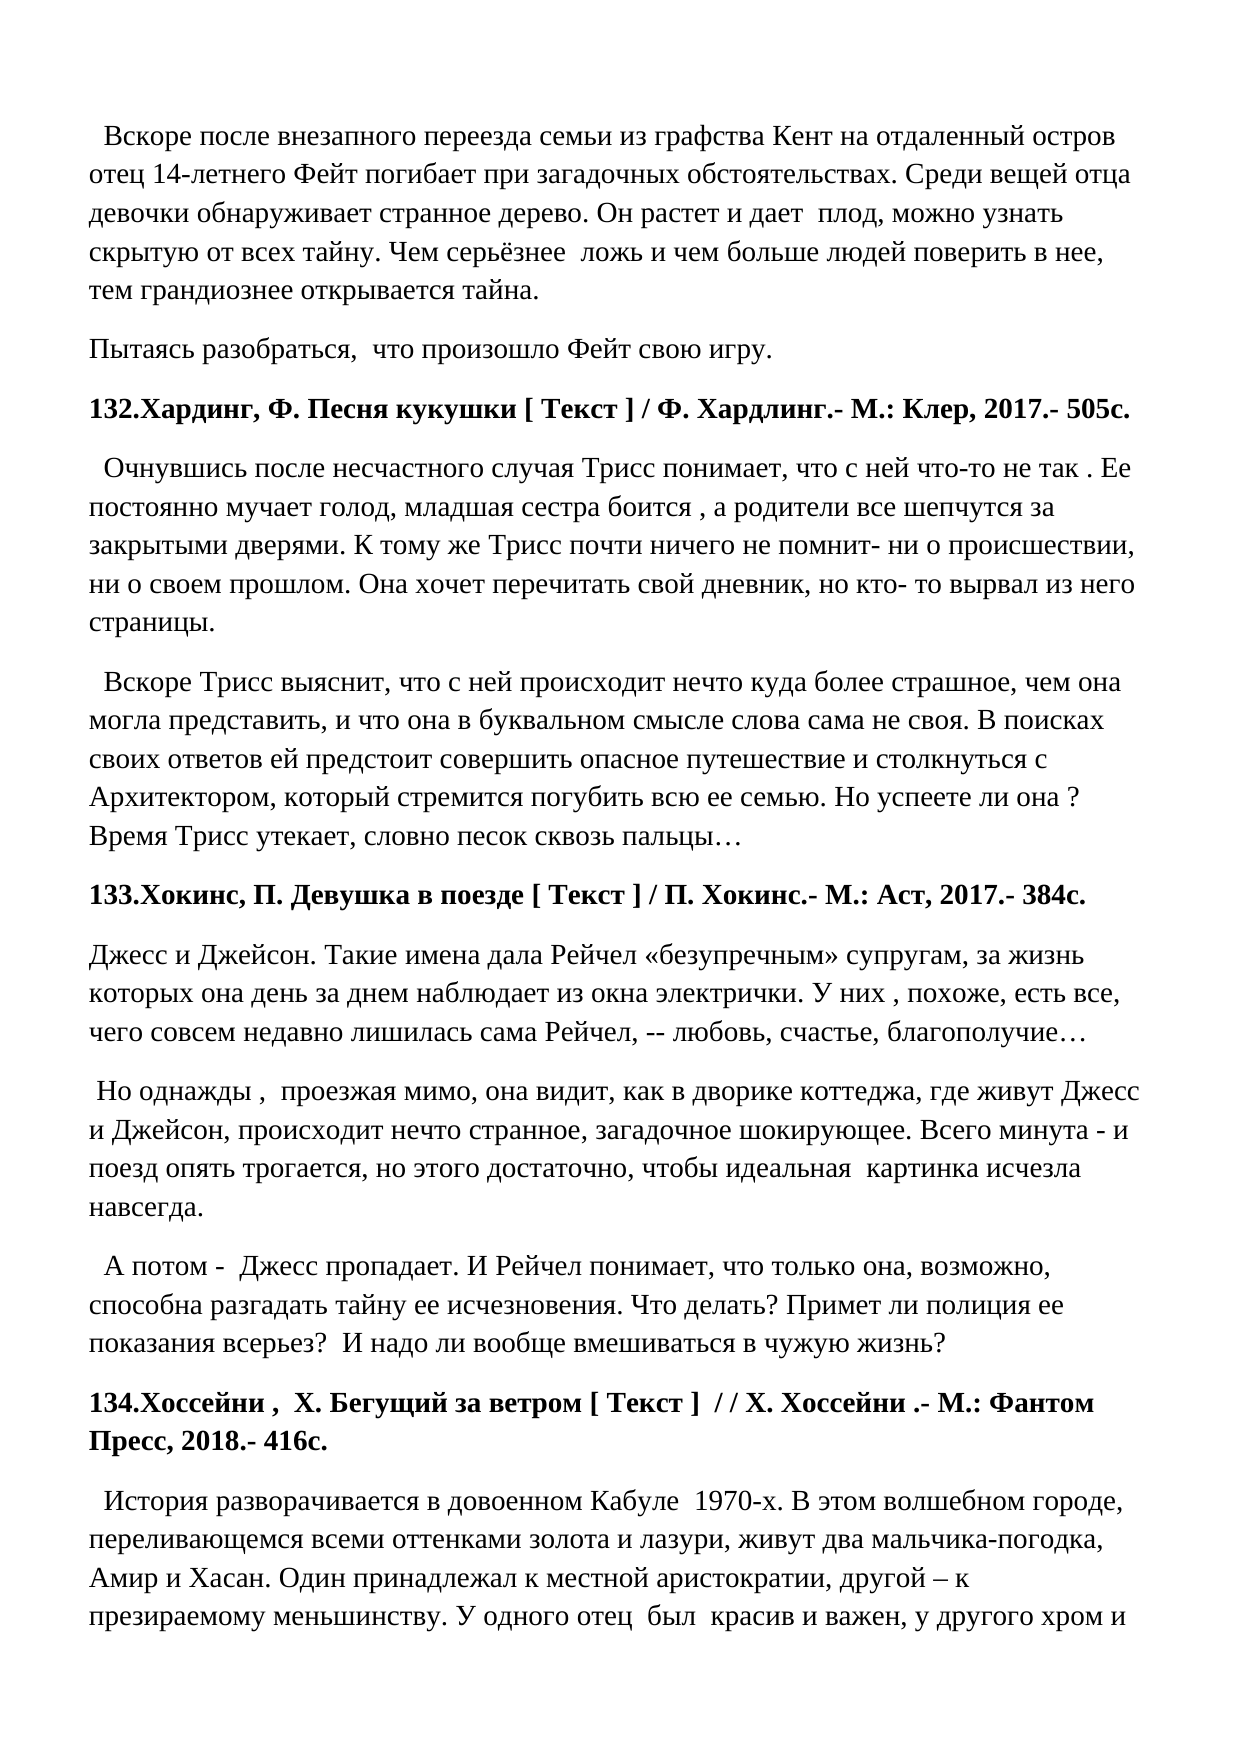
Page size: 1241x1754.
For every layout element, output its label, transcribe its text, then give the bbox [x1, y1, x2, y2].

text Но однажды , проезжая мимо, она видит, как в дворике коттеджа, где живут Джесс и Джейсон, происходит нечто странное, загадочное шокирующее. Всего минута - и поезд опять трогается, но этого достаточно, чтобы идеальная картинка исчезла навсегда. [89, 1073, 1152, 1222]
text Пытаясь разобраться, что произошло Фейт свою игру. [89, 332, 1152, 365]
text Вскоре Трисс выяснит, что с ней происходит нечто куда более страшное, чем она могла представить, и что она в буквальном смысле слова сама не своя. В поисках своих ответов ей предстоит совершить опасное путешествие и столкнуться с Архитектором, который стремится погубить всю ее семью. Но успеете ли она ? Время Трисс утекает, словно песок сквозь пальцы… [89, 664, 1152, 852]
text А потом - Джесс пропадает. И Рейчел понимает, что только она, возможно, способна разгадать тайну ее исчезновения. Что делать? Примет ли полиция ее показания всерьез? И надо ли вообще вмешиваться в чужую жизнь? [89, 1248, 1152, 1359]
text 134.Хоссейни , Х. Бегущий за ветром [ Текст ] / / Х. Хоссейни .- М.: Фантом Пресс, 2018.- 416с. [89, 1385, 1152, 1457]
text Очнувшись после несчастного случая Трисс понимает, что с ней что-то не так . Ее постоянно мучает голод, младшая сестра боится , а родители все шепчутся за закрытыми дверями. К тому же Трисс почти ничего не помнит- ни о происшествии, ни о своем прошлом. Она хочет перечитать свой дневник, но кто- то вырвал из него страницы. [89, 450, 1152, 638]
text Джесс и Джейсон. Такие имена дала Рейчел «безупречным» супругам, за жизнь которых она день за днем наблюдает из окна электрички. У них , похоже, есть все, чего совсем недавно лишилась сама Рейчел, -- любовь, счастье, благополучие… [89, 937, 1152, 1047]
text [89, 1483, 1152, 1632]
text 132.Хардинг, Ф. Песня кукушки [ Текст ] / Ф. Хардлинг.- М.: Клер, 2017.- 505с. [89, 391, 1152, 424]
text 133.Хокинс, П. Девушка в поезде [ Текст ] / П. Хокинс.- М.: Аст, 2017.- 384с. [89, 877, 1152, 911]
text Вскоре после внезапного переезда семьи из графства Кент на отдаленный остров отец 14-летнего Фейт погибает при загадочных обстоятельствах. Среди вещей отца девочки обнаруживает странное дерево. Он растет и дает плод, можно узнать скрытую от всех тайну. Чем серьёзнее ложь и чем больше людей поверить в нее, тем грандиознее открывается тайна. [89, 118, 1152, 306]
